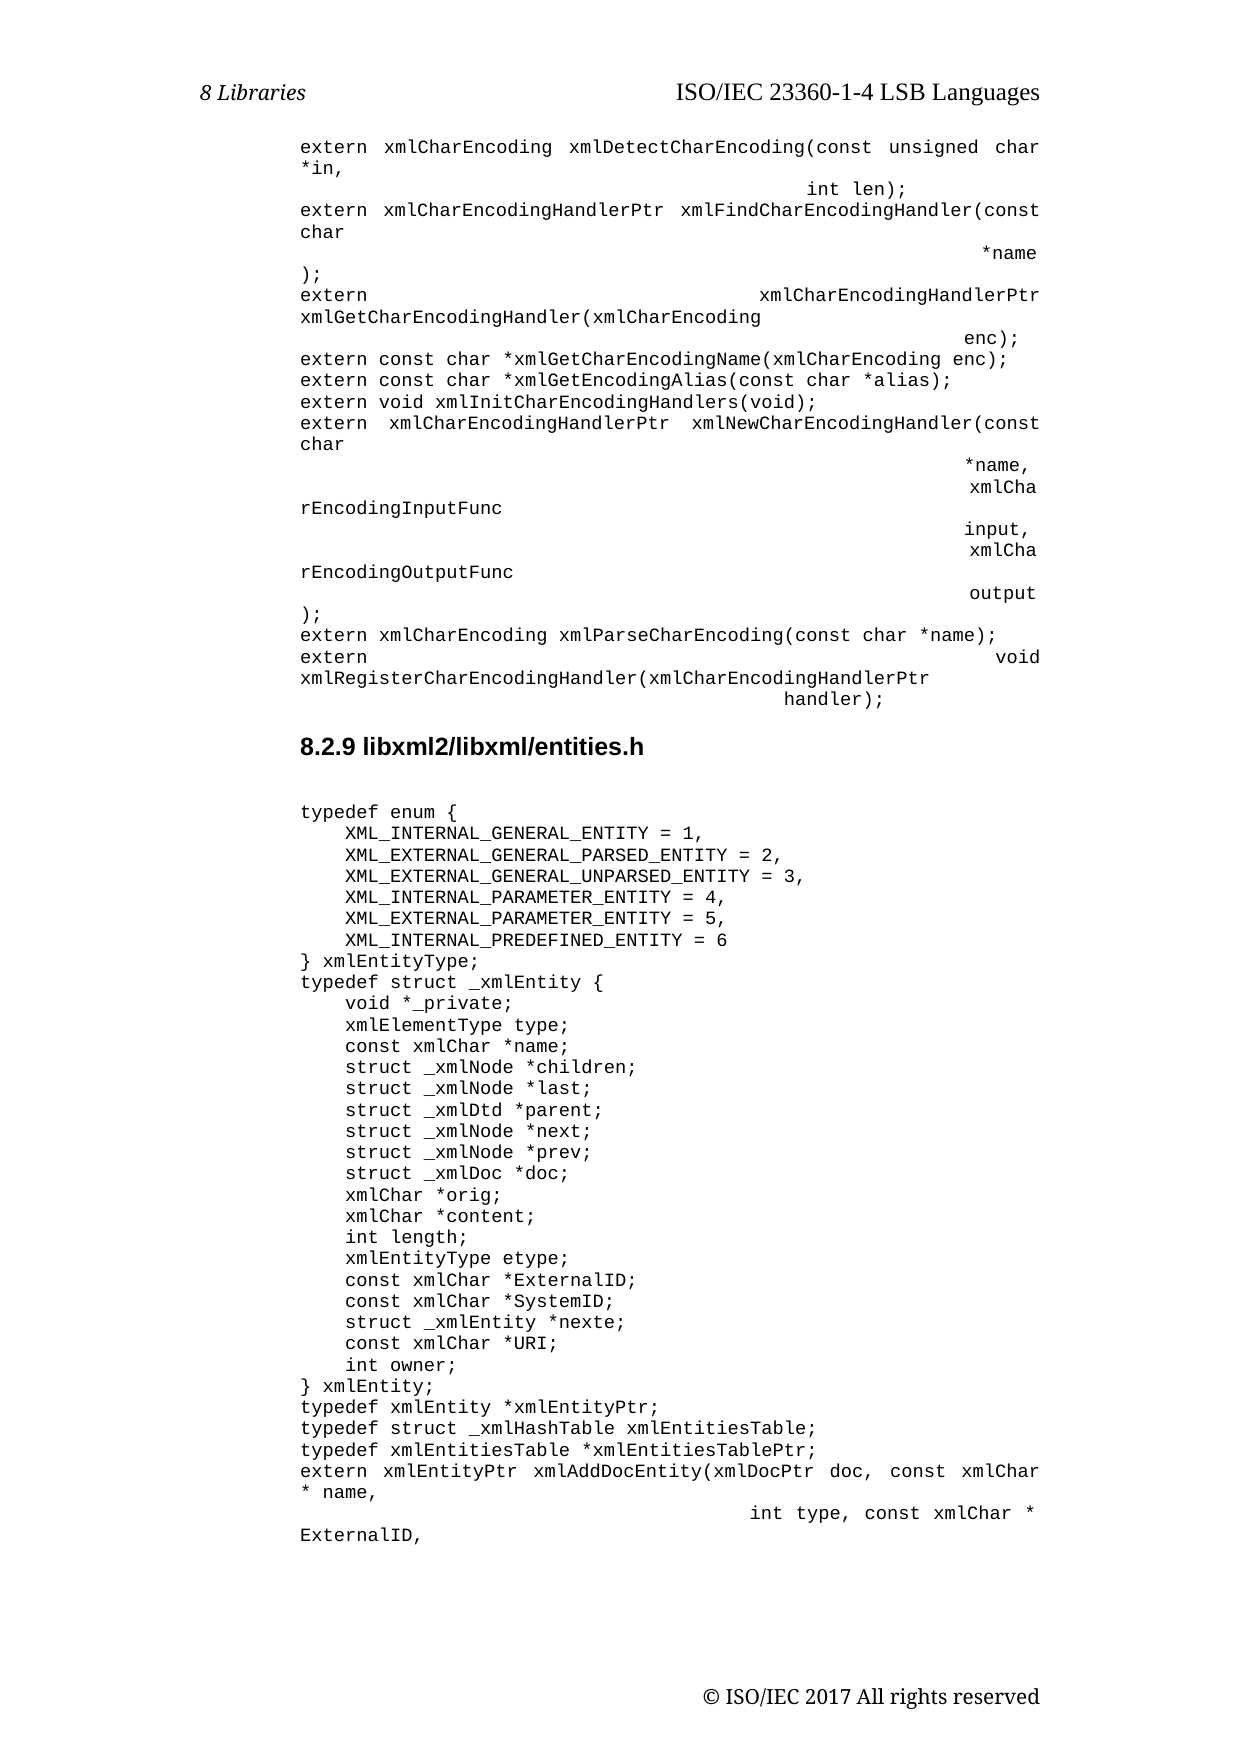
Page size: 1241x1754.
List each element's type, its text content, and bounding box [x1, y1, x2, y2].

text const xmlChar *SystemID; [300, 1292, 1040, 1313]
text xmlEntityType etype; [300, 1249, 1040, 1270]
text struct _xmlDoc *doc; [300, 1164, 1040, 1185]
text extern xmlCharEncoding xmlParseCharEncoding(const char *name); [300, 626, 1040, 647]
text XML_INTERNAL_PREDEFINED_ENTITY = 6 [300, 930, 1040, 952]
text typedef struct _xmlHashTable xmlEntitiesTable; [300, 1419, 1040, 1440]
text xmlElementType type; [300, 1015, 1040, 1037]
text int type, const xmlChar * ExternalID, [300, 1504, 1040, 1547]
text typedef struct _xmlEntity { [300, 973, 1040, 994]
text int len); [300, 180, 1040, 201]
text extern xmlCharEncoding xmlDetectCharEncoding(const unsigned char *in, [300, 137, 1040, 180]
text XML_EXTERNAL_GENERAL_UNPARSED_ENTITY = 3, [300, 867, 1040, 888]
text typedef enum { [300, 803, 1040, 824]
text extern xmlEntityPtr xmlAddDocEntity(xmlDocPtr doc, const xmlChar * name, [300, 1462, 1040, 1504]
text extern void xmlInitCharEncodingHandlers(void); [300, 392, 1040, 414]
text int length; [300, 1228, 1040, 1249]
text *name); [300, 244, 1040, 286]
text const xmlChar *ExternalID; [300, 1270, 1040, 1292]
text output); [300, 584, 1040, 626]
text struct _xmlNode *last; [300, 1079, 1040, 1100]
text typedef xmlEntity *xmlEntityPtr; [300, 1398, 1040, 1419]
text struct _xmlNode *children; [300, 1058, 1040, 1079]
text xmlCharEncodingInputFunc [300, 477, 1040, 520]
text } xmlEntity; [300, 1377, 1040, 1398]
text xmlChar *content; [300, 1207, 1040, 1228]
text extern xmlCharEncodingHandlerPtr xmlNewCharEncodingHandler(const char [300, 414, 1040, 456]
text *name, [300, 456, 1040, 477]
text typedef xmlEntitiesTable *xmlEntitiesTablePtr; [300, 1440, 1040, 1462]
text const xmlChar *name; [300, 1037, 1040, 1058]
text XML_INTERNAL_GENERAL_ENTITY = 1, [300, 824, 1040, 845]
text struct _xmlNode *prev; [300, 1143, 1040, 1164]
text xmlCharEncodingOutputFunc [300, 541, 1040, 584]
text const xmlChar *URI; [300, 1334, 1040, 1355]
subtitle 8.2.9 libxml2/libxml/entities.h [300, 732, 1040, 761]
text XML_EXTERNAL_GENERAL_PARSED_ENTITY = 2, [300, 845, 1040, 867]
text extern xmlCharEncodingHandlerPtr xmlGetCharEncodingHandler(xmlCharEncoding [300, 286, 1040, 329]
text enc); [300, 329, 1040, 350]
text XML_EXTERNAL_PARAMETER_ENTITY = 5, [300, 909, 1040, 930]
text int owner; [300, 1355, 1040, 1377]
text struct _xmlDtd *parent; [300, 1100, 1040, 1122]
text struct _xmlEntity *nexte; [300, 1313, 1040, 1334]
text } xmlEntityType; [300, 952, 1040, 973]
text xmlChar *orig; [300, 1185, 1040, 1207]
text extern xmlCharEncodingHandlerPtr xmlFindCharEncodingHandler(const char [300, 201, 1040, 244]
text extern const char *xmlGetEncodingAlias(const char *alias); [300, 371, 1040, 392]
text struct _xmlNode *next; [300, 1122, 1040, 1143]
text input, [300, 520, 1040, 541]
text void *_private; [300, 994, 1040, 1015]
text extern const char *xmlGetCharEncodingName(xmlCharEncoding enc); [300, 350, 1040, 371]
text handler); [300, 690, 1040, 711]
text XML_INTERNAL_PARAMETER_ENTITY = 4, [300, 888, 1040, 909]
text extern void xmlRegisterCharEncodingHandler(xmlCharEncodingHandlerPtr [300, 647, 1040, 690]
